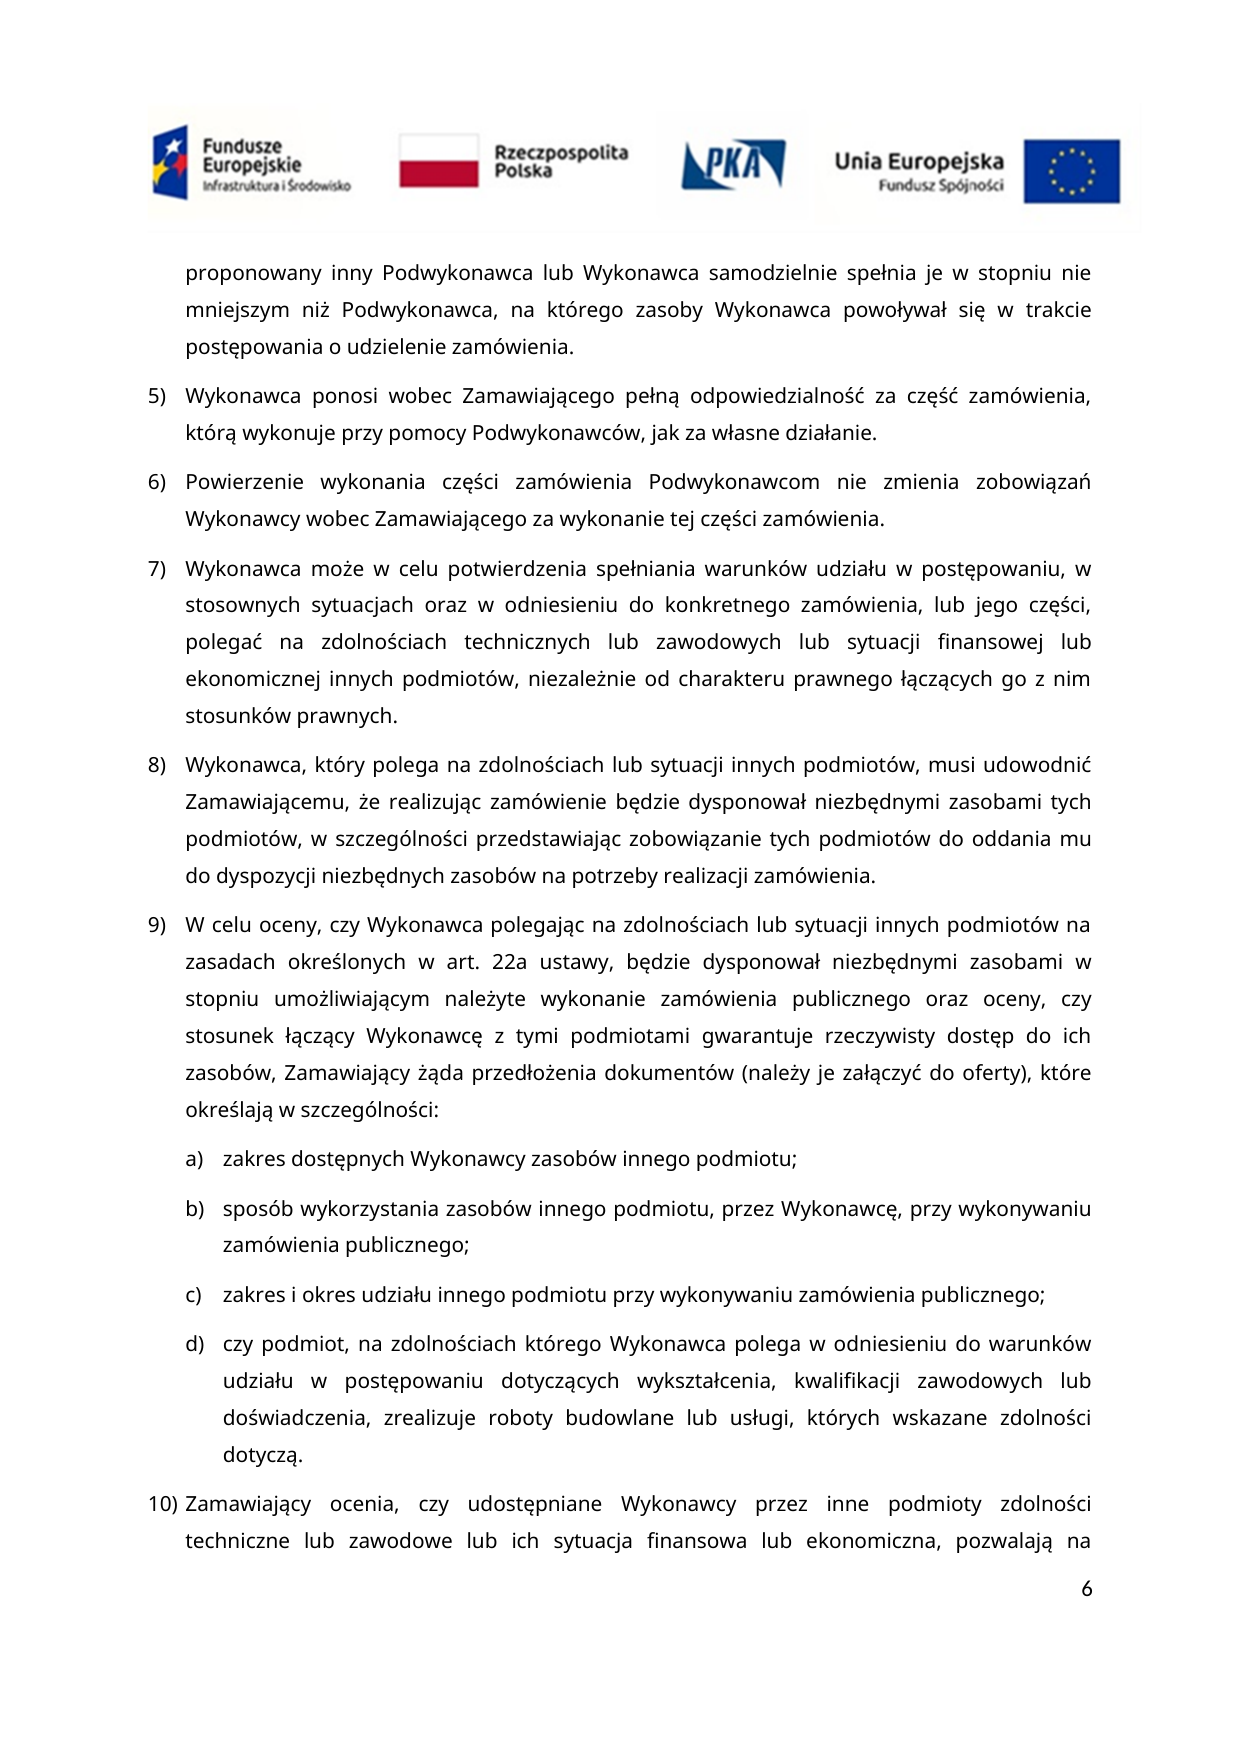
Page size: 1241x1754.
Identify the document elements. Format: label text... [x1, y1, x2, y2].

list Wykonawca ponosi wobec Zamawiającego pełną odpowiedzialność za część zamówienia, którą wykonuje przy pomocy Podwykonawców, jak za własne działanie. [148, 381, 1093, 447]
list sposób wykorzystania zasobów innego podmiotu, przez Wykonawcę, przy wykonywaniu zamówienia publicznego; [185, 1194, 1093, 1259]
list zakres i okres udziału innego podmiotu przy wykonywaniu zamówienia publicznego; [185, 1280, 1093, 1308]
list Powierzenie wykonania części zamówienia Podwykonawcom nie zmienia zobowiązań Wykonawcy wobec Zamawiającego za wykonanie tej części zamówienia. [148, 467, 1093, 533]
list Wykonawca, który polega na zdolnościach lub sytuacji innych podmiotów, musi udowodnić Zamawiającemu, że realizując zamówienie będzie dysponował niezbędnymi zasobami tych podmiotów, w szczególności przedstawiając zobowiązanie tych podmiotów do oddania mu do dyspozycji niezbędnych zasobów na potrzeby realizacji zamówienia. [148, 751, 1093, 890]
list W celu oceny, czy Wykonawca polegając na zdolnościach lub sytuacji innych podmiotów na zasadach określonych w art. 22a ustawy, będzie dysponował niezbędnymi zasobami w stopniu umożliwiającym należyte wykonanie zamówienia publicznego oraz oceny, czy stosunek łączący Wykonawcę z tymi podmiotami gwarantuje rzeczywisty dostęp do ich zasobów, Zamawiający żąda przedłożenia dokumentów (należy je załączyć do oferty), które określają w szczególności: [148, 911, 1093, 1123]
list czy podmiot, na zdolnościach którego Wykonawca polega w odniesieniu do warunków udziału w postępowaniu dotyczących wykształcenia, kwalifikacji zawodowych lub doświadczenia, zrealizuje roboty budowlane lub usługi, których wskazane zdolności dotyczą. [185, 1329, 1093, 1468]
list zakres dostępnych Wykonawcy zasobów innego podmiotu; [185, 1144, 1093, 1173]
picture [147, 103, 1143, 234]
list Wykonawca może w celu potwierdzenia spełniania warunków udziału w postępowaniu, w stosownych sytuacjach oraz w odniesieniu do konkretnego zamówienia, lub jego części, polegać na zdolnościach technicznych lub zawodowych lub sytuacji finansowej lub ekonomicznej innych podmiotów, niezależnie od charakteru prawnego łączących go z nim stosunków prawnych. [148, 554, 1093, 730]
